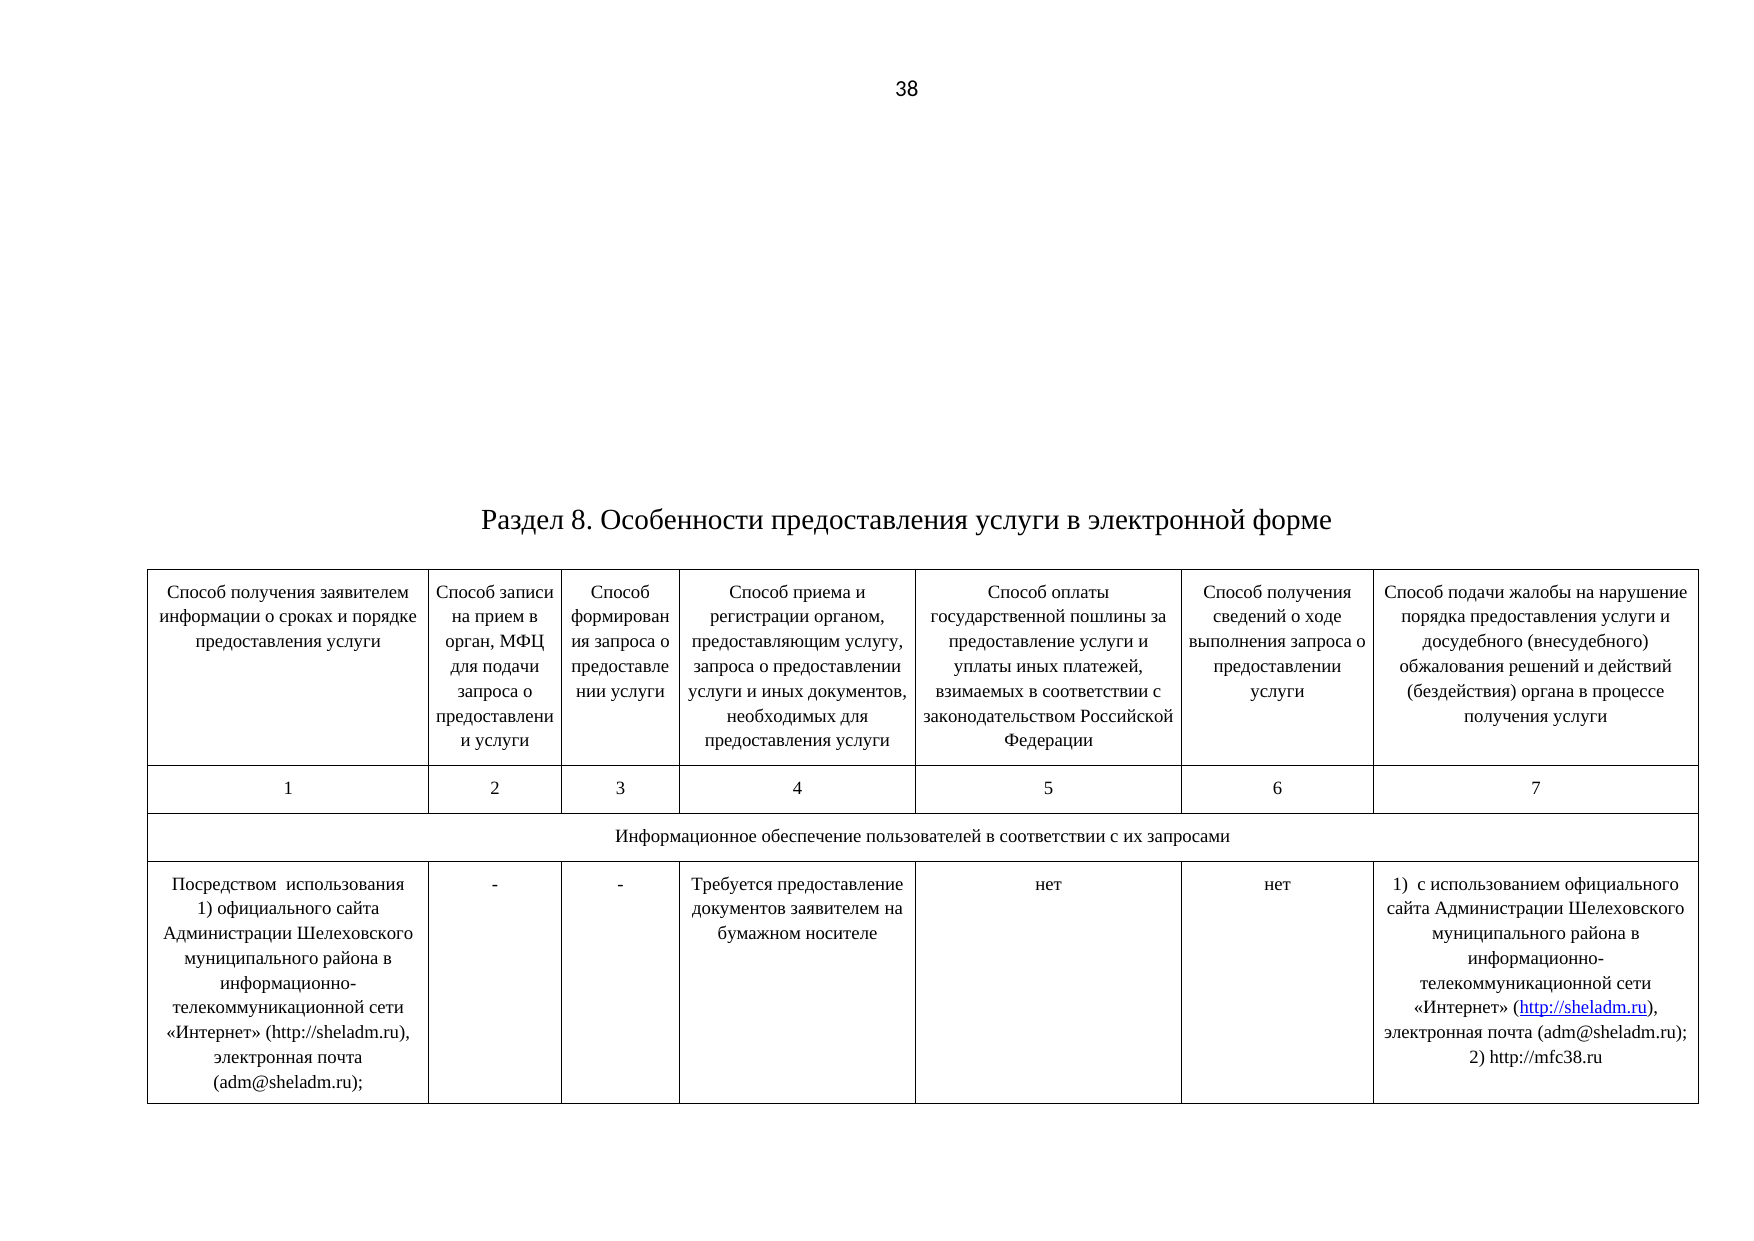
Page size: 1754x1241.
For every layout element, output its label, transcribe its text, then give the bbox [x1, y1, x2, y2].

table_header Способ формирования запроса о предоставлении услуги [562, 570, 679, 765]
text Раздел 8. Особенности предоставления услуги в электронной форме [148, 502, 1665, 535]
table_cell 4 [680, 766, 915, 813]
table_cell Требуется предоставление документов заявителем на бумажном носителе [680, 862, 915, 1103]
table_cell 5 [916, 766, 1181, 813]
table_cell 3 [562, 766, 679, 813]
table_cell Информационное обеспечение пользователей в соответствии с их запросами [148, 814, 1698, 861]
table_cell - [562, 862, 679, 1103]
table_header Способ оплаты государственной пошлины за предоставление услуги и уплаты иных платежей, взимаемых в соответствии с законодательством Российской Федерации [916, 570, 1181, 765]
table_cell - [429, 862, 561, 1103]
table_header Способ записи на прием в орган, МФЦ для подачи запроса о предоставлении услуги [429, 570, 561, 765]
table_cell нет [916, 862, 1181, 1103]
table_cell 6 [1182, 766, 1373, 813]
table_cell Посредством использования 1) официального сайта Администрации Шелеховского муниципального района в информационно-телекоммуникационной сети «Интернет» (http://sheladm.ru), электронная почта (adm@sheladm.ru); 2) http://mfc38.ru [148, 862, 428, 1103]
table_header Способ получения заявителем информации о сроках и порядке предоставления услуги [148, 570, 428, 765]
table_cell 2 [429, 766, 561, 813]
table_cell 1) с использованием официального сайта Администрации Шелеховского муниципального района в информационно-телекоммуникационной сети «Интернет» (http://sheladm.ru), электронная почта (adm@sheladm.ru); 2) http://mfc38.ru [1374, 862, 1698, 1103]
table_cell 1 [148, 766, 428, 813]
table_header Способ получения сведений о ходе выполнения запроса о предоставлении услуги [1182, 570, 1373, 765]
table_header Способ подачи жалобы на нарушение порядка предоставления услуги и досудебного (внесудебного) обжалования решений и действий (бездействия) органа в процессе получения услуги [1374, 570, 1698, 765]
table_header Способ приема и регистрации органом, предоставляющим услугу, запроса о предоставлении услуги и иных документов, необходимых для предоставления услуги [680, 570, 915, 765]
table_cell 7 [1374, 766, 1698, 813]
table_cell нет [1182, 862, 1373, 1103]
